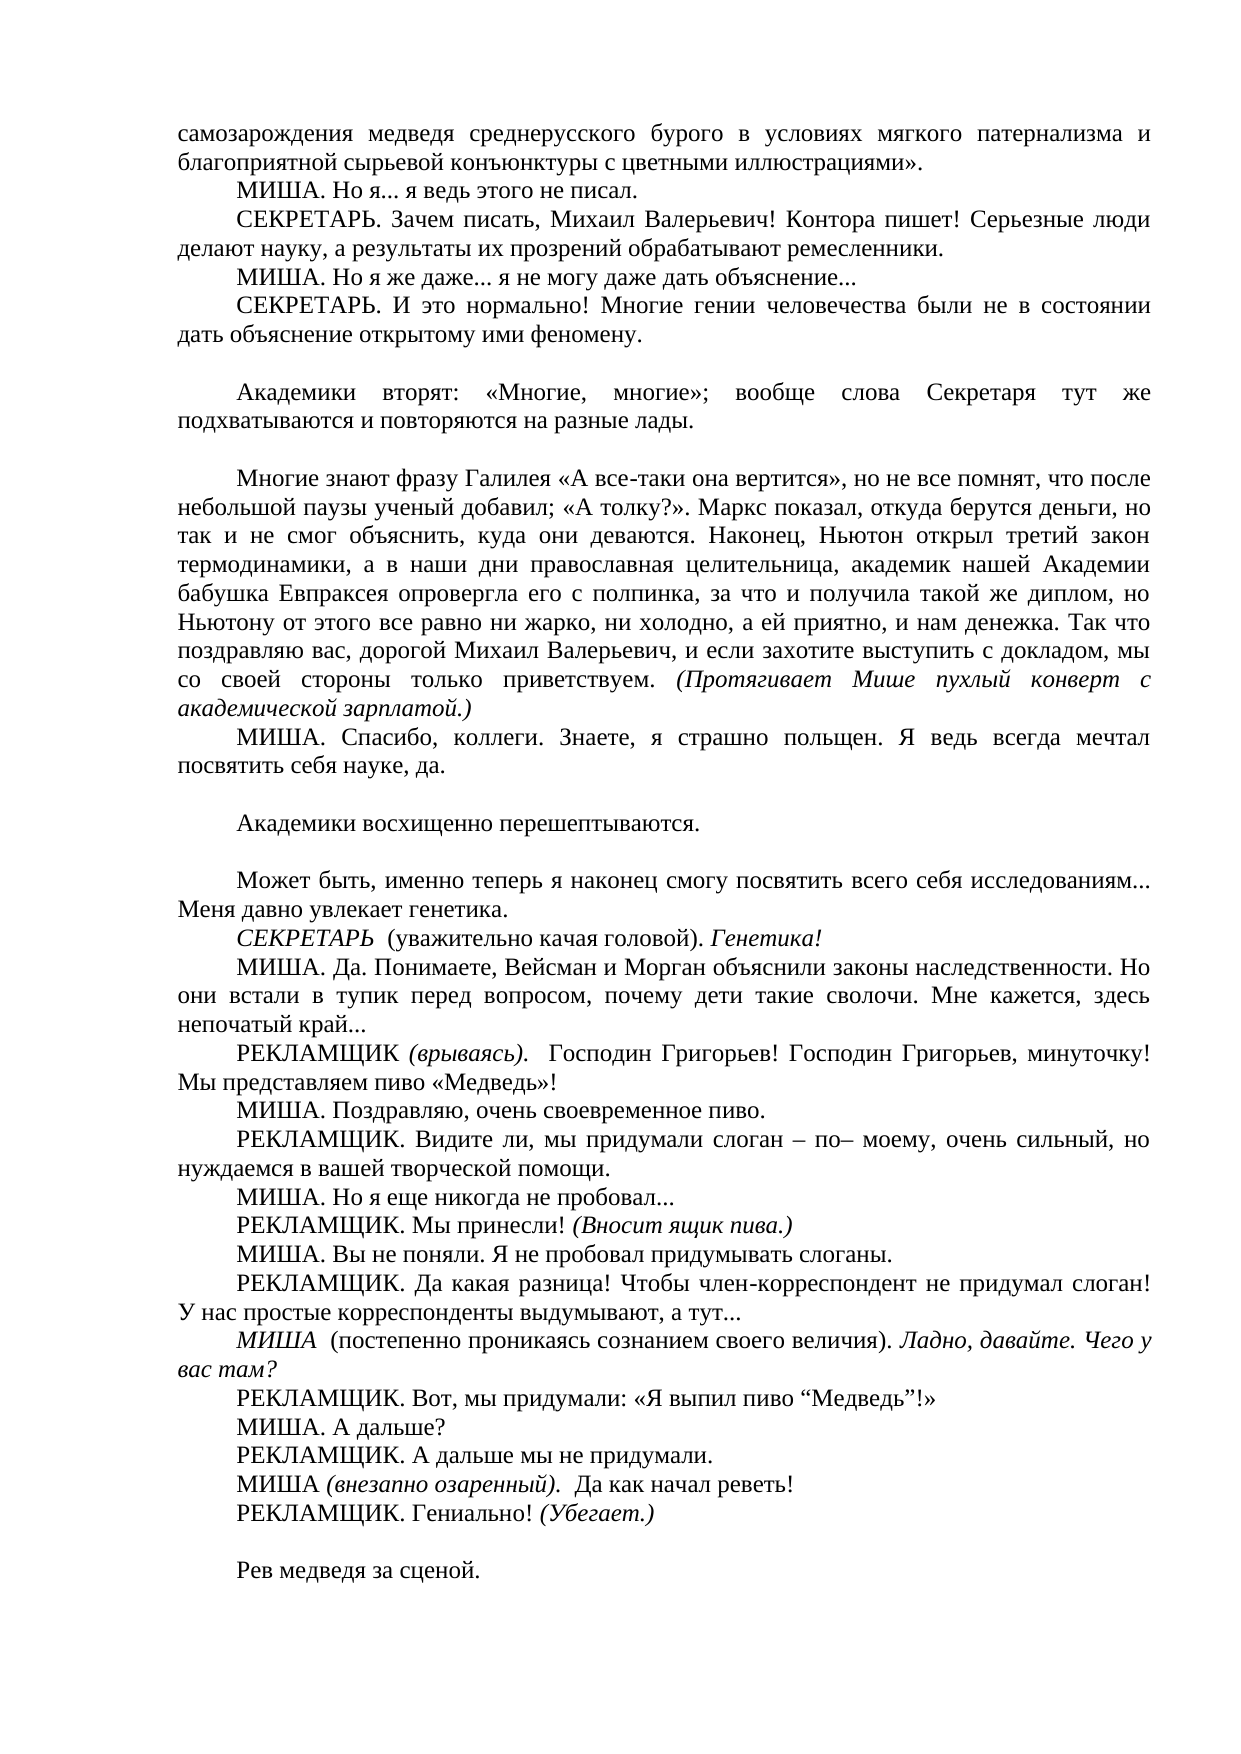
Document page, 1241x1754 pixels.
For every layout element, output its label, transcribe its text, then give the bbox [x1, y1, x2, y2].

text РЕКЛАМЩИК. Мы принесли! (Вносит ящик пива.) [177, 1211, 1152, 1239]
text Рев медведя за сценой. [177, 1556, 1152, 1584]
text МИША (внезапно озаренный). Да как начал реветь! [177, 1469, 1152, 1498]
text Академики вторят: «Многие, многие»; вообще слова Секретаря тут же подхватываются и повторяются на разные лады. [177, 377, 1152, 434]
text МИША. Спасибо, коллеги. Знаете, я страшно польщен. Я ведь всегда мечтал посвятить себя науке, да. [177, 722, 1152, 779]
text Многие знают фразу Галилея «А все-таки она вертится», но не все помнят, что после небольшой паузы ученый добавил; «А толку?». Маркс показал, откуда берутся деньги, но так и не смог объяснить, куда они деваются. Наконец, Ньютон открыл третий закон термодинамики, а в наши дни православная целительница, академик нашей Академии бабушка Евпраксея опровергла его с полпинка, за что и получила такой же диплом, но Ньютону от этого все равно ни жарко, ни холодно, а ей приятно, и нам денежка. Так что поздравляю вас, дорогой Михаил Валерьевич, и если захотите выступить с докладом, мы со своей стороны только приветствуем. (Протягивает Мише пухлый конверт с академической зарплатой.) [177, 463, 1152, 722]
text Может быть, именно теперь я наконец смогу посвятить всего себя исследованиям... Меня давно увлекает генетика. [177, 866, 1152, 923]
text СЕКРЕТАРЬ. И это нормально! Многие гении человечества были не в состоянии дать объяснение открытому ими феномену. [177, 291, 1152, 348]
text РЕКЛАМЩИК. Да какая разница! Чтобы член-корреспондент не придумал слоган! У нас простые корреспонденты выдумывают, а тут... [177, 1268, 1152, 1326]
text СЕКРЕТАРЬ. Зачем писать, Михаил Валерьевич! Контора пишет! Серьезные люди делают науку, а результаты их прозрений обрабатывают ремесленники. [177, 204, 1152, 262]
text Академики восхищенно перешептываются. [177, 808, 1152, 837]
text РЕКЛАМЩИК (врываясь). Господин Григорьев! Господин Григорьев, минуточку! Мы представляем пиво «Медведь»! [177, 1038, 1152, 1096]
text МИША. Но я же даже... я не могу даже дать объяснение... [177, 262, 1152, 291]
text МИША. А дальше? [177, 1412, 1152, 1441]
text РЕКЛАМЩИК. Гениально! (Убегает.) [177, 1498, 1152, 1527]
text МИША. Но я... я ведь этого не писал. [177, 176, 1152, 204]
text РЕКЛАМЩИК. Видите ли, мы придумали слоган – по– моему, очень сильный, но нуждаемся в вашей творческой помощи. [177, 1124, 1152, 1182]
text РЕКЛАМЩИК. А дальше мы не придумали. [177, 1441, 1152, 1469]
text РЕКЛАМЩИК. Вот, мы придумали: «Я выпил пиво “Медведь”!» [177, 1383, 1152, 1412]
text МИША. Вы не поняли. Я не пробовал придумывать слоганы. [177, 1239, 1152, 1268]
text МИША (постепенно проникаясь сознанием своего величия). Ладно, давайте. Чего у вас там? [177, 1326, 1152, 1383]
text МИША. Но я еще никогда не пробовал... [177, 1182, 1152, 1211]
text СЕКРЕТАРЬ (уважительно качая головой). Генетика! [177, 923, 1152, 952]
text МИША. Да. Понимаете, Вейсман и Морган объяснили законы наследственности. Но они встали в тупик перед вопросом, почему дети такие сволочи. Мне кажется, здесь непочатый край... [177, 952, 1152, 1038]
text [177, 118, 1152, 176]
text МИША. Поздравляю, очень своевременное пиво. [177, 1096, 1152, 1124]
